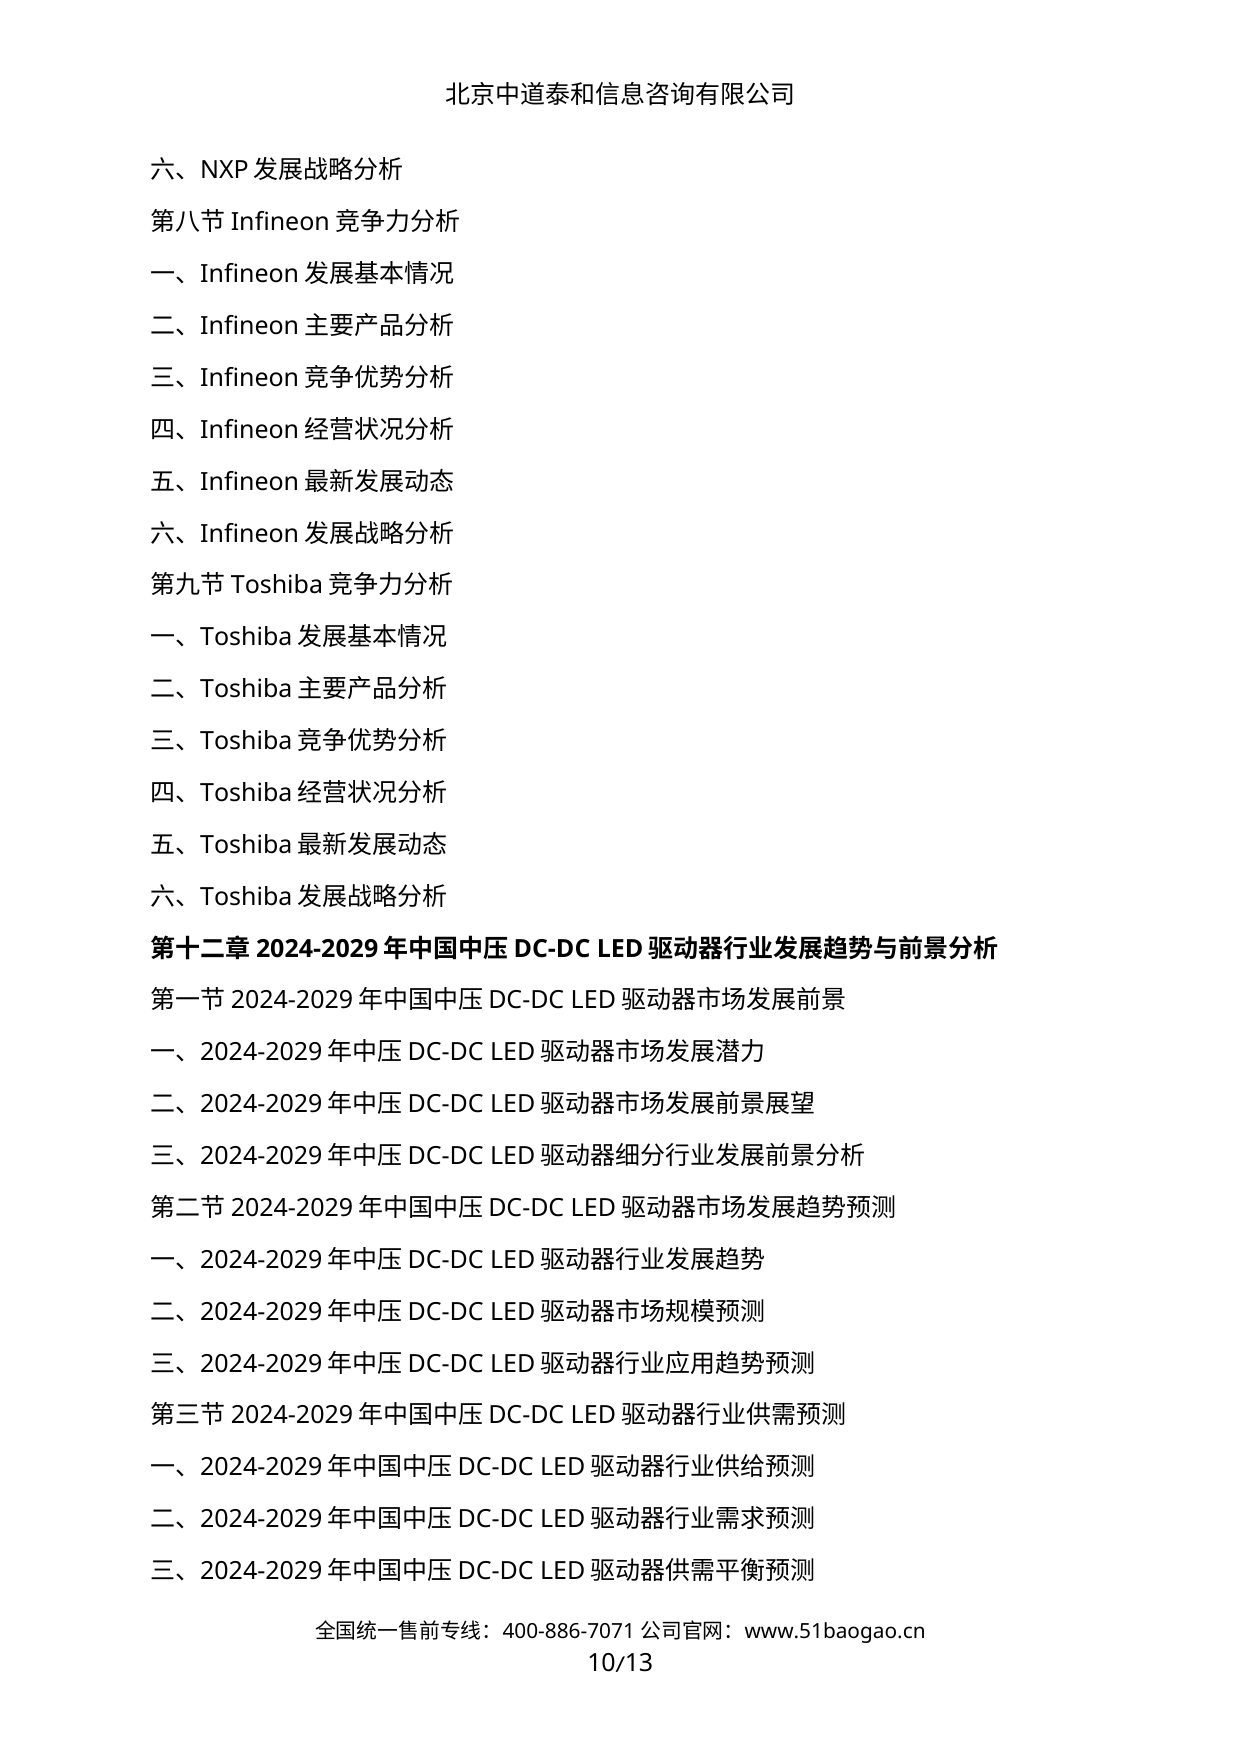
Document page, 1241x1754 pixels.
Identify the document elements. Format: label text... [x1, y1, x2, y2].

text 一、2024-2029年中国中压DC-DC LED驱动器行业供给预测 [150, 1447, 1090, 1483]
text 五、Toshiba最新发展动态 [150, 824, 1090, 861]
text 三、Toshiba竞争优势分析 [150, 721, 1090, 757]
text 五、Infineon最新发展动态 [150, 461, 1090, 497]
text 第九节 Toshiba竞争力分析 [150, 565, 1090, 601]
text 三、Infineon竞争优势分析 [150, 357, 1090, 394]
text 四、Toshiba经营状况分析 [150, 772, 1090, 809]
text 三、2024-2029年中国中压DC-DC LED驱动器供需平衡预测 [150, 1551, 1090, 1587]
text 三、2024-2029年中压DC-DC LED驱动器行业应用趋势预测 [150, 1343, 1090, 1379]
text 一、Toshiba发展基本情况 [150, 617, 1090, 653]
text 六、Infineon发展战略分析 [150, 513, 1090, 549]
text 二、2024-2029年中压DC-DC LED驱动器市场规模预测 [150, 1291, 1090, 1327]
text 第八节 Infineon竞争力分析 [150, 202, 1090, 238]
text 二、Toshiba主要产品分析 [150, 669, 1090, 705]
text 第三节 2024-2029年中国中压DC-DC LED驱动器行业供需预测 [150, 1395, 1090, 1431]
text 一、2024-2029年中压DC-DC LED驱动器行业发展趋势 [150, 1239, 1090, 1276]
text 三、2024-2029年中压DC-DC LED驱动器细分行业发展前景分析 [150, 1136, 1090, 1172]
text 二、Infineon主要产品分析 [150, 306, 1090, 342]
text 二、2024-2029年中压DC-DC LED驱动器市场发展前景展望 [150, 1084, 1090, 1120]
text 六、NXP发展战略分析 [150, 150, 1090, 186]
text 二、2024-2029年中国中压DC-DC LED驱动器行业需求预测 [150, 1499, 1090, 1535]
text 一、Infineon发展基本情况 [150, 254, 1090, 290]
text 一、2024-2029年中压DC-DC LED驱动器市场发展潜力 [150, 1032, 1090, 1068]
text 六、Toshiba发展战略分析 [150, 876, 1090, 912]
text 第二节 2024-2029年中国中压DC-DC LED驱动器市场发展趋势预测 [150, 1187, 1090, 1224]
text 第十二章 2024-2029年中国中压DC-DC LED驱动器行业发展趋势与前景分析 [150, 928, 1090, 964]
text 第一节 2024-2029年中国中压DC-DC LED驱动器市场发展前景 [150, 980, 1090, 1016]
text 四、Infineon经营状况分析 [150, 409, 1090, 446]
